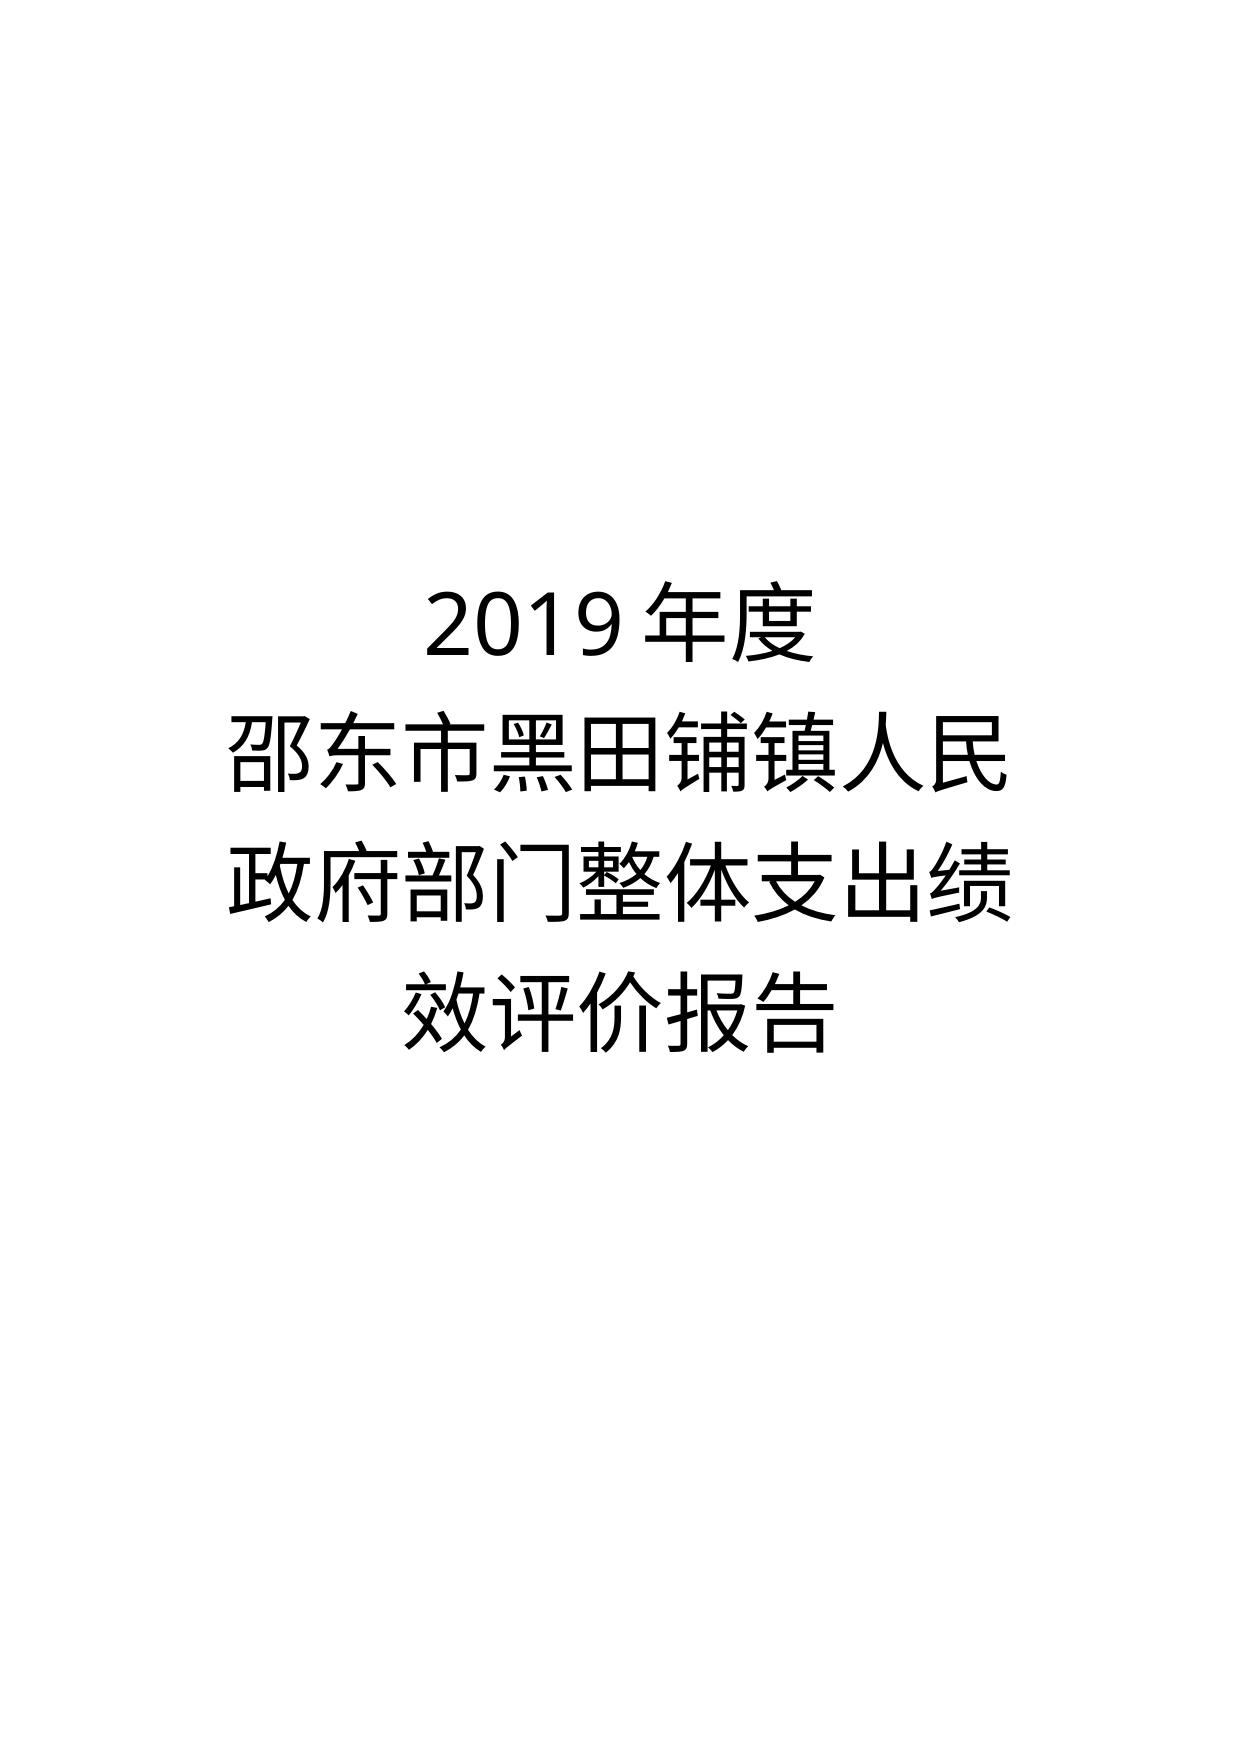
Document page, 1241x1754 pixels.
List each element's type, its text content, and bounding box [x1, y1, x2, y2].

text 2019年度 [187, 552, 1053, 682]
text 邵东市黑田铺镇人民政府部门整体支出绩效评价报告 [187, 682, 1053, 1072]
